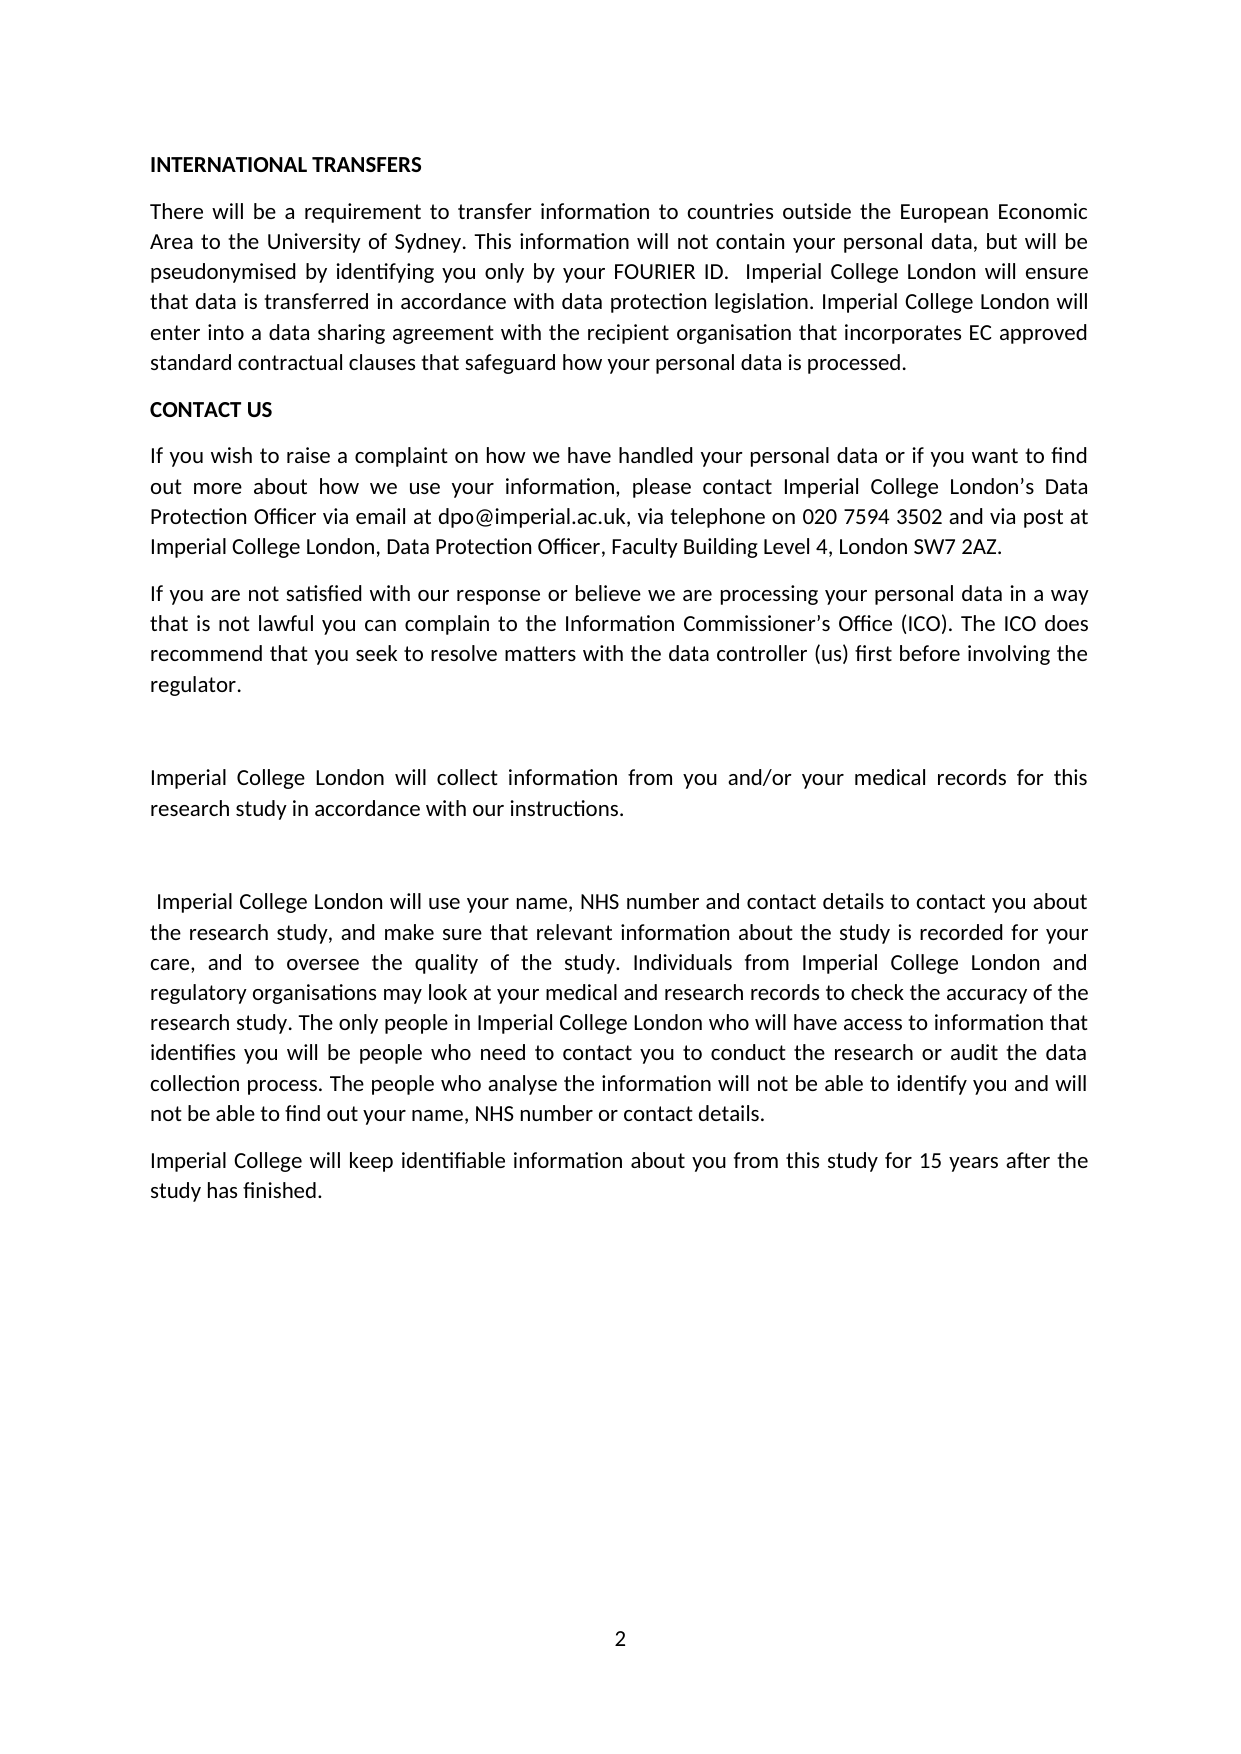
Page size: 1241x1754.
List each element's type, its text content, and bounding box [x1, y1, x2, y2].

text CONTACT US [150, 395, 1090, 423]
text If you are not satisfied with our response or believe we are processing your personal data in a way that is not lawful you can complain to the Information Commissioner’s Office (ICO). The ICO does recommend that you seek to resolve matters with the data controller (us) first before involving the regulator. [150, 579, 1090, 698]
text There will be a requirement to transfer information to countries outside the European Economic Area to the University of Sydney. This information will not contain your personal data, but will be pseudonymised by identifying you only by your FOURIER ID. Imperial College London will ensure that data is transferred in accordance with data protection legislation. Imperial College London will enter into a data sharing agreement with the recipient organisation that incorporates EC approved standard contractual clauses that safeguard how your personal data is processed. [150, 197, 1090, 376]
text Imperial College London will use your name, NHS number and contact details to contact you about the research study, and make sure that relevant information about the study is recorded for your care, and to oversee the quality of the study. Individuals from Imperial College London and regulatory organisations may look at your medical and research records to check the accuracy of the research study. The only people in Imperial College London who will have access to information that identifies you will be people who need to contact you to conduct the research or audit the data collection process. The people who analyse the information will not be able to identify you and will not be able to find out your name, NHS number or contact details. [150, 887, 1090, 1127]
text If you wish to raise a complaint on how we have handled your personal data or if you want to find out more about how we use your information, please contact Imperial College London’s Data Protection Officer via email at dpo@imperial.ac.uk, via telephone on 020 7594 3502 and via post at Imperial College London, Data Protection Officer, Faculty Building Level 4, London SW7 2AZ. [150, 442, 1090, 560]
text Imperial College London will collect information from you and/or your medical records for this research study in accordance with our instructions. [150, 763, 1090, 822]
text INTERNATIONAL TRANSFERS [150, 150, 1090, 178]
text Imperial College will keep identifiable information about you from this study for 15 years after the study has finished. [150, 1146, 1090, 1204]
